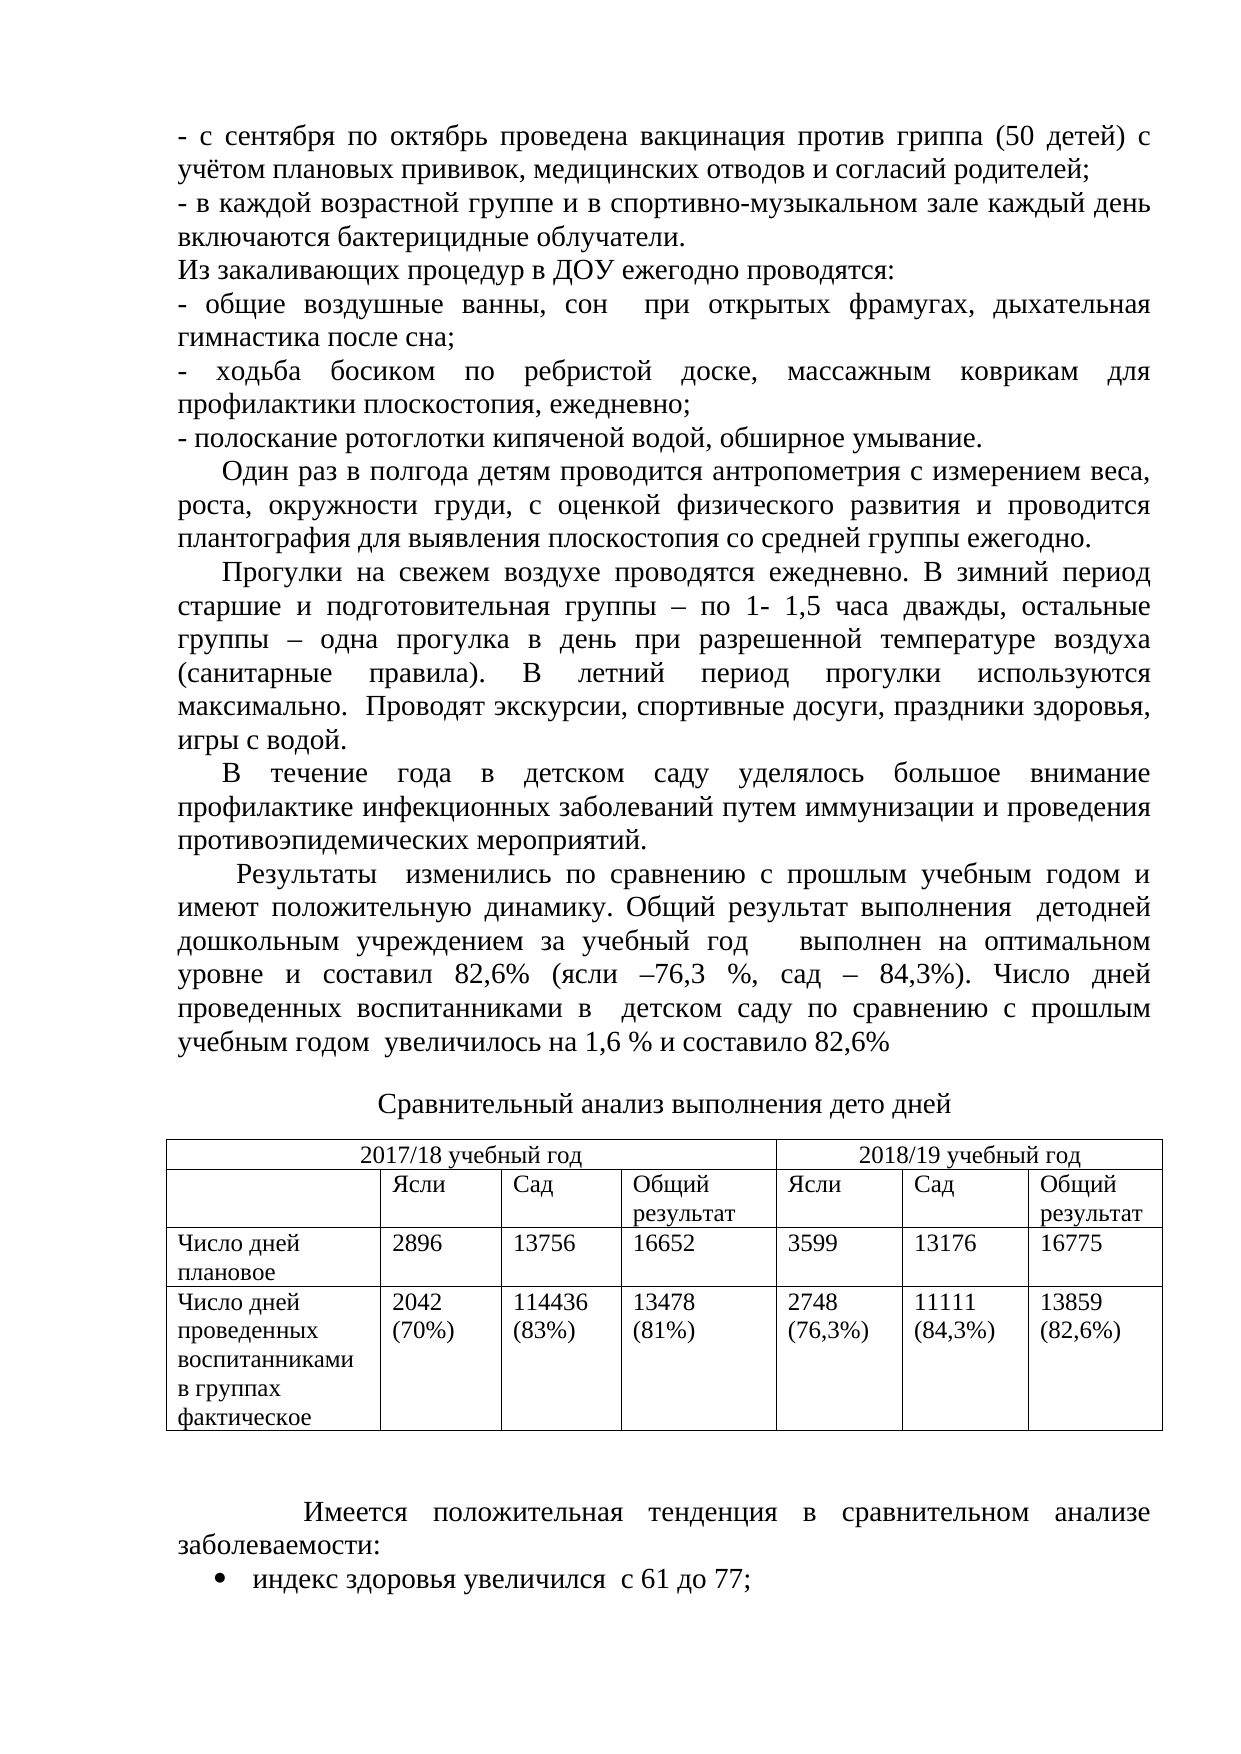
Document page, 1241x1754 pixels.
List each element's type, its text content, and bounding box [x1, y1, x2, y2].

text - общие воздушные ванны, сон при открытых фрамугах, дыхательная гимнастика после сна; [177, 286, 1152, 353]
table_cell 2748 (76,3%) [777, 1287, 902, 1430]
table_cell 13176 [903, 1228, 1028, 1286]
table_cell Ясли [381, 1170, 501, 1227]
table_cell 13478 (81%) [622, 1287, 776, 1430]
list индекс здоровья увеличился с 61 до 77; [215, 1561, 1152, 1594]
table_cell 16775 [1029, 1228, 1162, 1286]
table_cell 3599 [777, 1228, 902, 1286]
table_cell Общий результат [1029, 1170, 1162, 1227]
table_cell Ясли [777, 1170, 902, 1227]
text Имеется положительная тенденция в сравнительном анализе заболеваемости: [177, 1494, 1152, 1561]
table_cell Общий результат [622, 1170, 776, 1227]
text Результаты изменились по сравнению с прошлым учебным годом и имеют положительную динамику. Общий результат выполнения детодней дошкольным учреждением за учебный год выполнен на оптимальном уровне и составил 82,6% (ясли –76,3 %, сад – 84,3%). Число дней проведенных воспитанниками в детском саду по сравнению с прошлым учебным годом увеличилось на 1,6 % и составило 82,6% [177, 856, 1152, 1057]
text В течение года в детском саду уделялось большое внимание профилактике инфекционных заболеваний путем иммунизации и проведения противоэпидемических мероприятий. [177, 755, 1152, 856]
table_cell Число дней плановое [167, 1228, 380, 1286]
text - в каждой возрастной группе и в спортивно-музыкальном зале каждый день включаются бактерицидные облучатели. [177, 185, 1152, 252]
text - полоскание ротоглотки кипяченой водой, обширное умывание. [177, 420, 1152, 453]
table_cell Сад [502, 1170, 621, 1227]
table_cell Число дней проведенных воспитанниками в группах фактическое [167, 1287, 380, 1430]
text - с сентября по октябрь проведена вакцинация против гриппа (50 детей) с учётом плановых прививок, медицинских отводов и согласий родителей; [177, 118, 1152, 185]
table_cell 114436 (83%) [502, 1287, 621, 1430]
table_cell 13859 (82,6%) [1029, 1287, 1162, 1430]
table_cell 13756 [502, 1228, 621, 1286]
table_header 2017/18 учебный год [167, 1140, 776, 1168]
text Один раз в полгода детям проводится антропометрия с измерением веса, роста, окружности груди, с оценкой физического развития и проводится плантография для выявления плоскостопия со средней группы ежегодно. [177, 453, 1152, 554]
table_cell 2042 (70%) [381, 1287, 501, 1430]
text Прогулки на свежем воздухе проводятся ежедневно. В зимний период старшие и подготовительная группы – по 1- 1,5 часа дважды, остальные группы – одна прогулка в день при разрешенной температуре воздуха (санитарные правила). В летний период прогулки используются максимально. Проводят экскурсии, спортивные досуги, праздники здоровья, игры с водой. [177, 554, 1152, 755]
text Сравнительный анализ выполнения дето дней [177, 1086, 1152, 1119]
text - ходьба босиком по ребристой доске, массажным коврикам для профилактики плоскостопия, ежедневно; [177, 353, 1152, 420]
text Из закаливающих процедур в ДОУ ежегодно проводятся: [177, 252, 1152, 286]
table_header 2018/19 учебный год [777, 1140, 1162, 1168]
table_cell Сад [903, 1170, 1028, 1227]
table_cell 16652 [622, 1228, 776, 1286]
table_cell 2896 [381, 1228, 501, 1286]
table_cell [167, 1170, 380, 1227]
table_cell 11111 (84,3%) [903, 1287, 1028, 1430]
